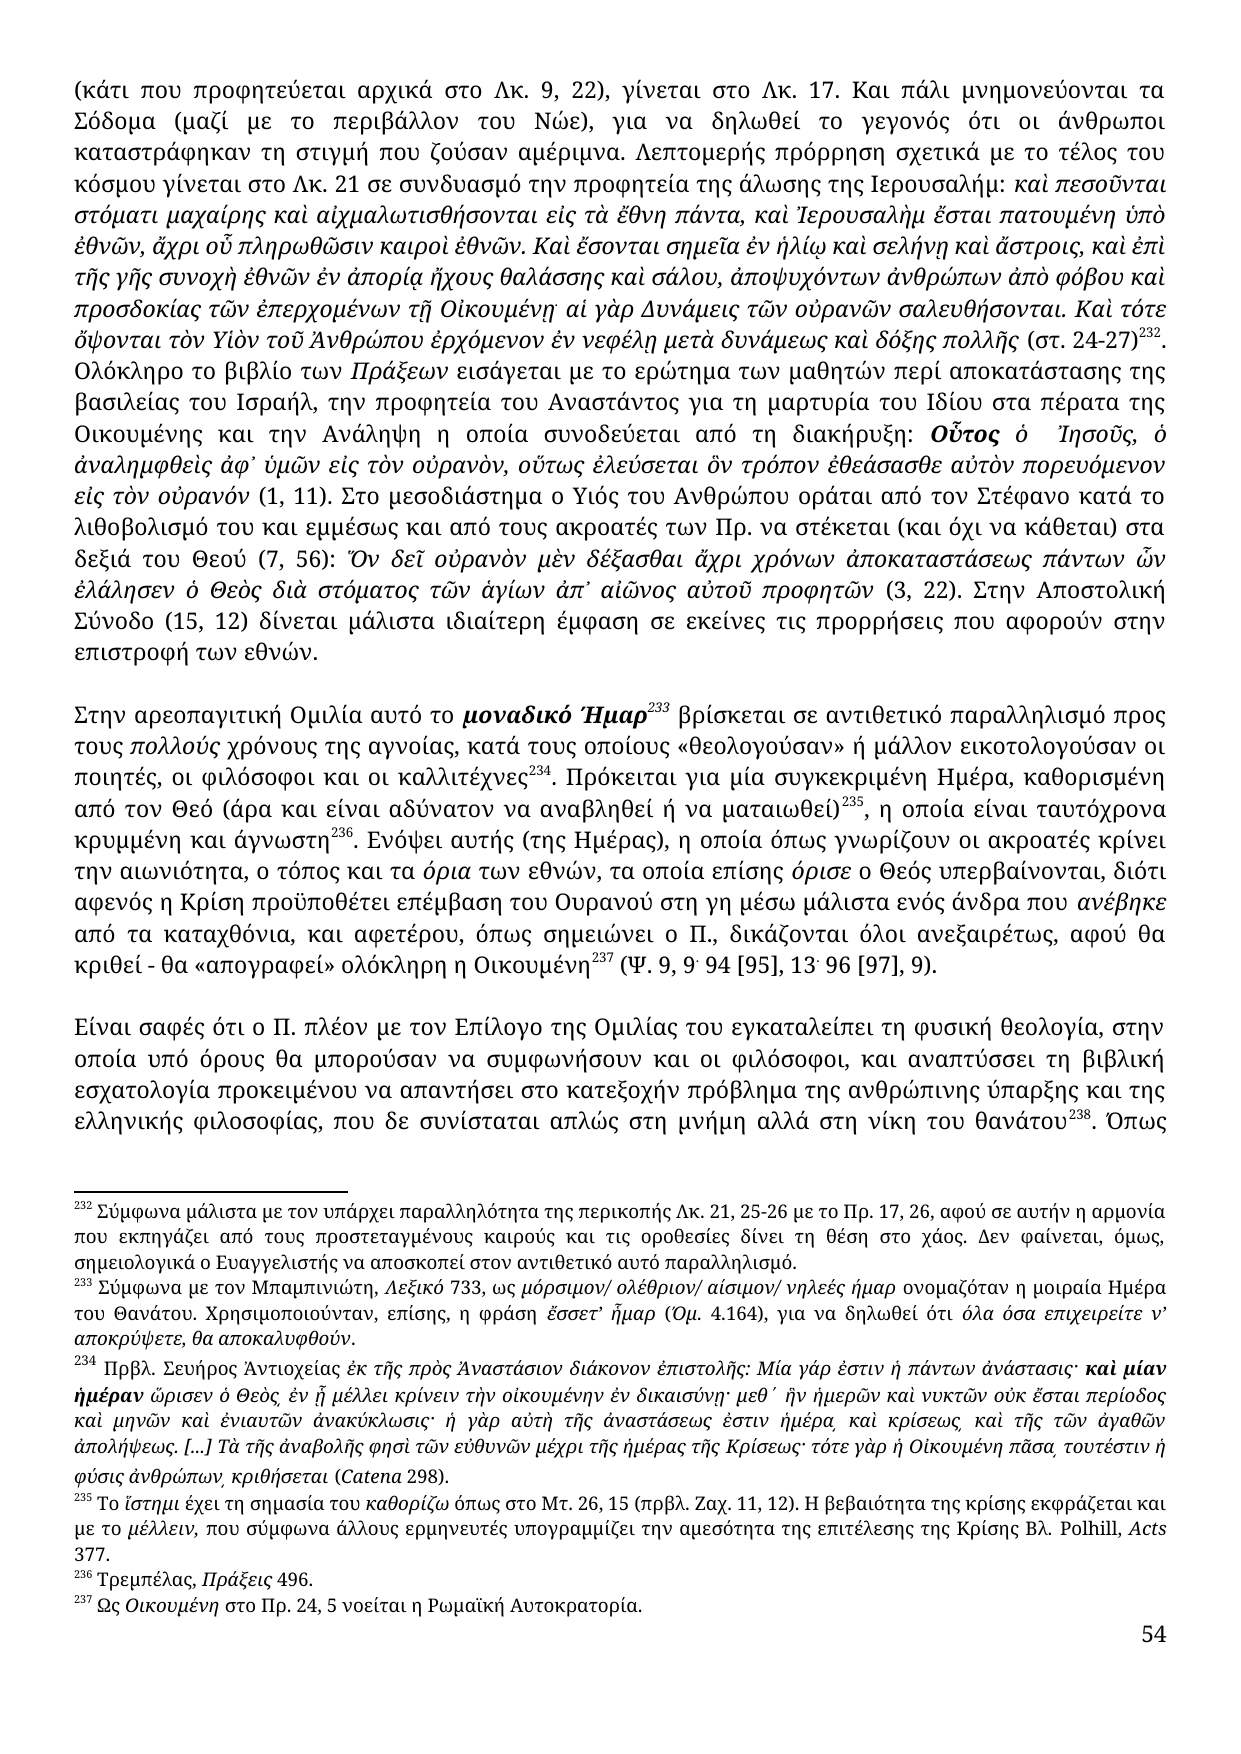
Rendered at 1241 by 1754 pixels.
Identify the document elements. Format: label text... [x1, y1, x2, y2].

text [74, 74, 1167, 668]
text Στην αρεοπαγιτική Ομιλία αυτό το μοναδικό Ήμαρ βρίσκεται σε αντιθετικό παραλληλισμό προς τους πολλούς χρόνους της αγνοίας, κατά τους οποίους «θεολογούσαν» ή μάλλον εικοτολογούσαν οι ποιητές, οι φιλόσοφοι και οι καλλιτέχνες. Πρόκειται για μία συγκεκριμένη Ημέρα, καθορισμένη από τον Θεό (άρα και είναι αδύνατον να αναβληθεί ή να ματαιωθεί), η οποία είναι ταυτόχρονα κρυμμένη και άγνωστη. Ενόψει αυτής (της Ημέρας), η οποία όπως γνωρίζουν οι ακροατές κρίνει την αιωνιότητα, ο τόπος και τα όρια των εθνών, τα οποία επίσης όρισε ο Θεός υπερβαίνονται, διότι αφενός η Κρίση προϋποθέτει επέμβαση του Ουρανού στη γη μέσω μάλιστα ενός άνδρα που ανέβηκε από τα καταχθόνια, και αφετέρου, όπως σημειώνει ο Π., δικάζονται όλοι ανεξαιρέτως, αφού θα κριθεί - θα «απογραφεί» ολόκληρη η Οικουμένη (Ψ. 9, 9. 94 [95], 13. 96 [97], 9). [74, 699, 1167, 980]
text Είναι σαφές ότι ο Π. πλέον με τον Επίλογο της Ομιλίας του εγκαταλείπει τη φυσική θεολογία, στην οποία υπό όρους θα μπορούσαν να συμφωνήσουν και οι φιλόσοφοι, και αναπτύσσει τη βιβλική εσχατολογία προκειμένου να απαντήσει στο κατεξοχήν πρόβλημα της ανθρώπινης ύπαρξης και της ελληνικής φιλοσοφίας, που δε συνίσταται απλώς στη μνήμη αλλά στη νίκη του θανάτου. Όπως σημειώνει ο Κülling, ο Π. φαίνεται να είναι ιδιαιτέρως επηρεασμένος από τους Ψ. 95 (96) και 97 (98) που υμνούν τον Γιαχβέ ως τον βασιλέα του Κόσμου και των Εσχάτων. Στο πρώτο «καινό άσμα», που φέρει την επιγραφή «όταν χτιζόταν ο ναός ύστερα από την αιχμαλωσία» και συνδέεται με τη λειτουργία της Κοινότητας αλλά και με τη θεολογία του Δευτεροησαΐα και Τριτοησαΐα, εξαίρεται το μεγαλείο του Κυρίου που εποίησε τα ουράνια έναντι των θεών των λαών που είναι είδωλα. Όλοι οι λαοί προσκαλούνται να προσφέρουν στο Γιαχβέ δόξα και δύναμη και να τον προσκυνήσουν στο ναό του, καθώς έρχεται σε ένα κλίμα συμπαντικής οικολογικής αγαλλίασης να κρίνει τη γη με δικαιοσύνη και τους λαούς με αλήθεια-πιστότητα. Στον Ψ. 97 γίνεται λόγος για τη φανέρωση της δικαιοσύνης στα μάτια των ειδωλολατρών και ταυτόχρονα για την αγάπη και την πιστότητα προς τον ισραηλιτικό λαό, ενώ όλοι οι λαοί βλέπουν τη σωτηρία που ήρθε από τον Θεό. Στην αρεοπαγιτική Ομιλία, αντιθέτως προς τους προαναφερθέντες ψαλμούς αλλά και τον Ψ. 9, 9, η σωτηρία δεν συνδέεται με τον Ναό των Ιεροσολύμων, τις θυσίες που «αναφέρονται» σ’ αυτόν αλλά και τη σχέση του Θεού με έναν εκλεκτό λαό, αλλά με την οικουμενική αποδοχή του Λόγου που ευαγγελίζεται ο Π. Επιπλέον, η κρίση διεξάγεται όντως με δικαιοσύνη δι’ ενός συγκεκριμένου Άνδρα μέσω του οποίου παρέχεται και η πίστις. [74, 1011, 1167, 1136]
